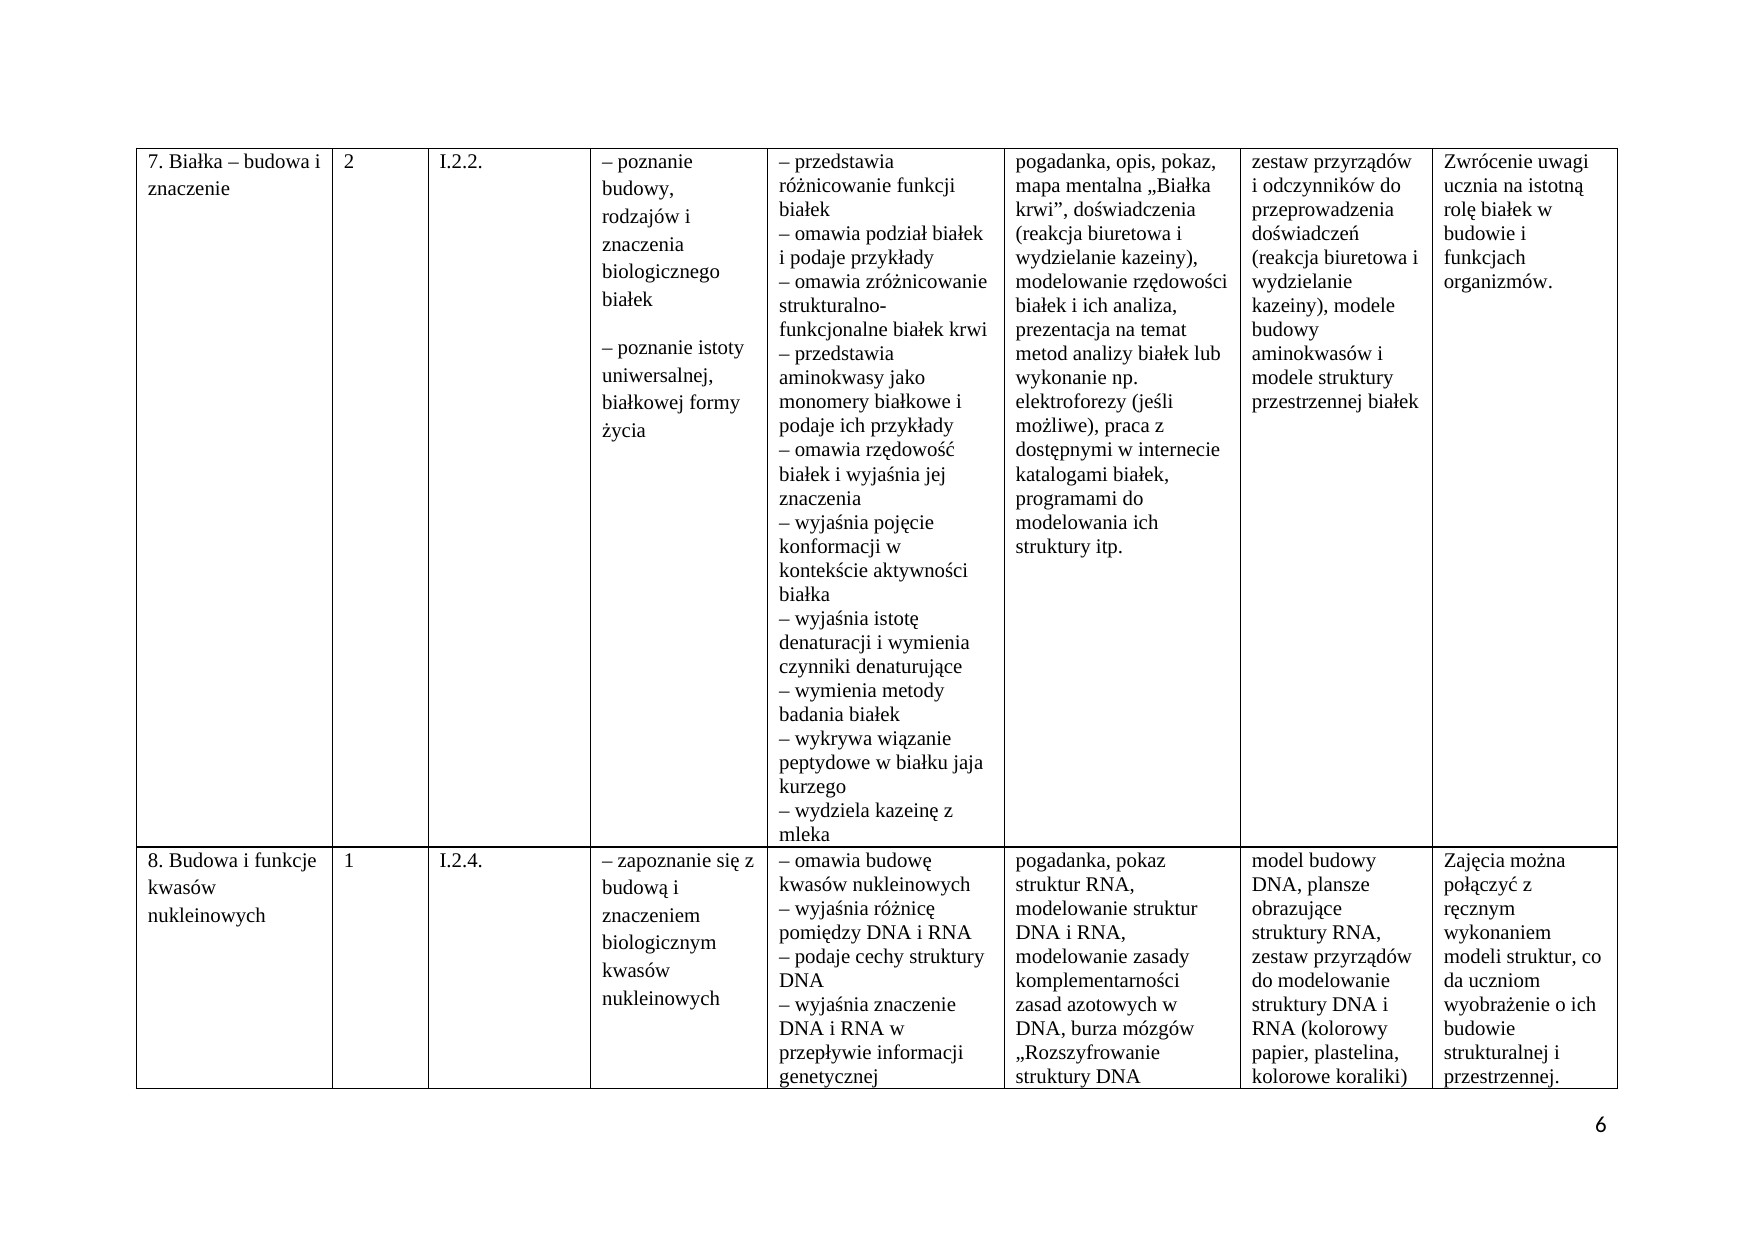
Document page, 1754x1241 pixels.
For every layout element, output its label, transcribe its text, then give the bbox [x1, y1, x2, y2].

table_cell zestaw przyrządów i odczynników do przeprowadzenia doświadczeń (reakcja biuretowa i wydzielanie kazeiny), modele budowy aminokwasów i modele struktury przestrzennej białek [1241, 149, 1432, 846]
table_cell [1433, 848, 1617, 1088]
table_cell – przedstawia różnicowanie funkcji białek – omawia podział białek i podaje przykłady – omawia zróżnicowanie strukturalno-funkcjonalne białek krwi – przedstawia aminokwasy jako monomery białkowe i podaje ich przykłady – omawia rzędowość białek i wyjaśnia jej znaczenia – wyjaśnia pojęcie konformacji w kontekście aktywności białka – wyjaśnia istotę denaturacji i wymienia czynniki denaturujące – wymienia metody badania białek – wykrywa wiązanie peptydowe w białku jaja kurzego – wydziela kazeinę z mleka [768, 149, 1004, 846]
table_cell – poznanie budowy, rodzajów i znaczenia biologicznego białek – poznanie istoty uniwersalnej, białkowej formy życia [591, 149, 767, 846]
table_cell 7. Białka – budowa i znaczenie [137, 149, 332, 846]
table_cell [768, 848, 1004, 1088]
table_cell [1241, 848, 1432, 1088]
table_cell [591, 848, 767, 1088]
table_cell Zwrócenie uwagi ucznia na istotną rolę białek w budowie i funkcjach organizmów. [1433, 149, 1617, 846]
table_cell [1005, 848, 1240, 1088]
table_cell I.2.4. [429, 848, 590, 1088]
table_cell 1 [333, 848, 428, 1088]
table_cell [137, 848, 332, 1088]
table_cell pogadanka, opis, pokaz, mapa mentalna „Białka krwi”, doświadczenia (reakcja biuretowa i wydzielanie kazeiny), modelowanie rzędowości białek i ich analiza, prezentacja na temat metod analizy białek lub wykonanie np. elektroforezy (jeśli możliwe), praca z dostępnymi w internecie katalogami białek, programami do modelowania ich struktury itp. [1005, 149, 1240, 846]
table_cell I.2.2. [429, 149, 590, 846]
table_cell 2 [333, 149, 428, 846]
